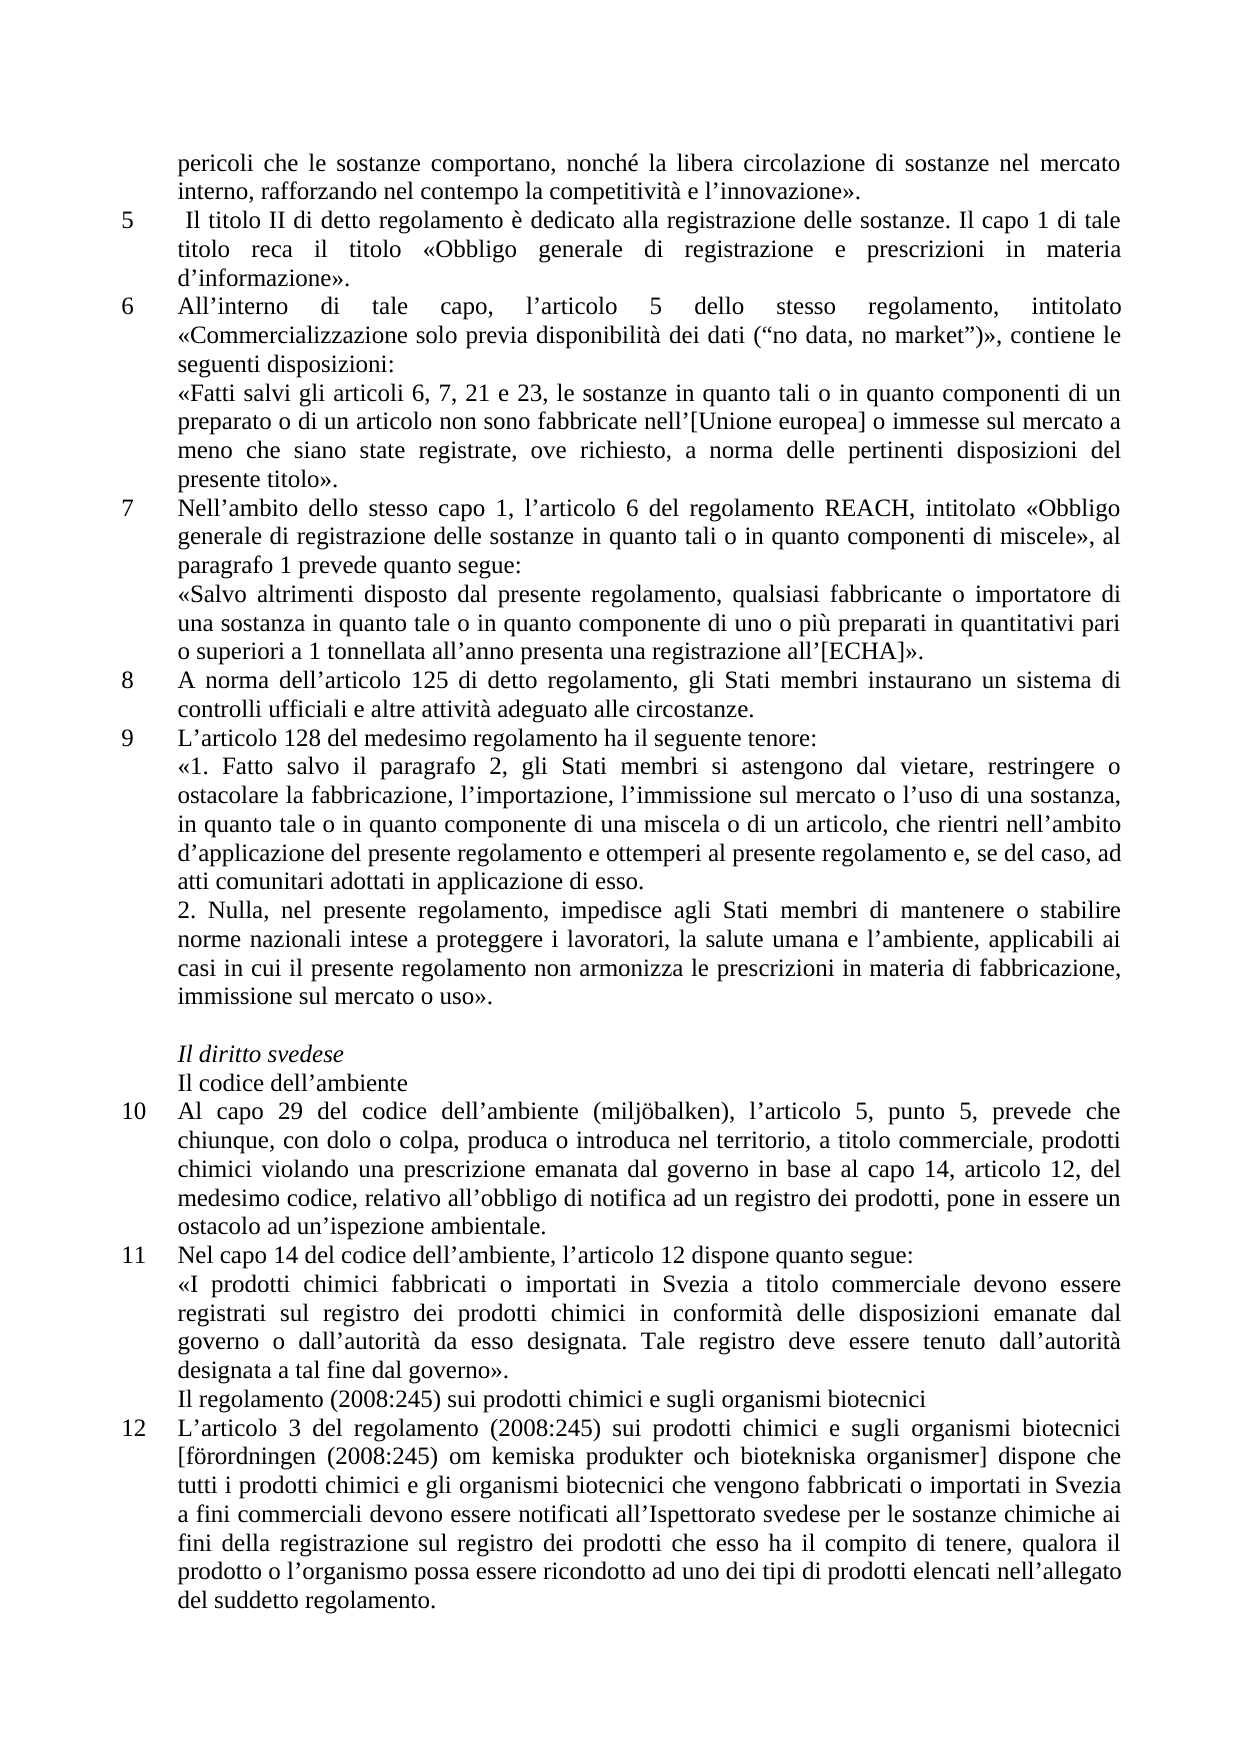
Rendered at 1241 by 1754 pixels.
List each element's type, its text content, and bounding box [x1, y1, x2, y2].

text «1. Fatto salvo il paragrafo 2, gli Stati membri si astengono dal vietare, restringere o ostacolare la fabbricazione, l’importazione, l’immissione sul mercato o l’uso di una sostanza, in quanto tale o in quanto componente di una miscela o di un articolo, che rientri nell’ambito d’applicazione del presente regolamento e ottemperi al presente regolamento e, se del caso, ad atti comunitari adottati in applicazione di esso. [177, 751, 1122, 895]
text 7 Nell’ambito dello stesso capo 1, l’articolo 6 del regolamento REACH, intitolato «Obbligo generale di registrazione delle sostanze in quanto tali o in quanto componenti di miscele», al paragrafo 1 prevede quanto segue: [121, 493, 1122, 579]
text 8 A norma dell’articolo 125 di detto regolamento, gli Stati membri instaurano un sistema di controlli ufficiali e altre attività adeguato alle circostanze. [121, 665, 1122, 723]
text «Salvo altrimenti disposto dal presente regolamento, qualsiasi fabbricante o importatore di una sostanza in quanto tale o in quanto componente di uno o più preparati in quantitativi pari o superiori a 1 tonnellata all’anno presenta una registrazione all’[ECHA]». [177, 579, 1122, 665]
text 10 Al capo 29 del codice dell’ambiente (miljöbalken), l’articolo 5, punto 5, prevede che chiunque, con dolo o colpa, produca o introduca nel territorio, a titolo commerciale, prodotti chimici violando una prescrizione emanata dal governo in base al capo 14, articolo 12, del medesimo codice, relativo all’obbligo di notifica ad un registro dei prodotti, pone in essere un ostacolo ad un’ispezione ambientale. [121, 1096, 1122, 1240]
text «Fatti salvi gli articoli 6, 7, 21 e 23, le sostanze in quanto tali o in quanto componenti di un preparato o di un articolo non sono fabbricate nell’[Unione europea] o immesse sul mercato a meno che siano state registrate, ove richiesto, a norma delle pertinenti disposizioni del presente titolo». [177, 378, 1122, 493]
text 11 Nel capo 14 del codice dell’ambiente, l’articolo 12 dispone quanto segue: [121, 1240, 1122, 1269]
text 12 L’articolo 3 del regolamento (2008:245) sui prodotti chimici e sugli organismi biotecnici [förordningen (2008:245) om kemiska produkter och biotekniska organismer] dispone che tutti i prodotti chimici e gli organismi biotecnici che vengono fabbricati o importati in Svezia a fini commerciali devono essere notificati all’Ispettorato svedese per le sostanze chimiche ai fini della registrazione sul registro dei prodotti che esso ha il compito di tenere, qualora il prodotto o l’organismo possa essere ricondotto ad uno dei tipi di prodotti elencati nell’allegato del suddetto regolamento. [121, 1413, 1122, 1614]
text 5 Il titolo II di detto regolamento è dedicato alla registrazione delle sostanze. Il capo 1 di tale titolo reca il titolo «Obbligo generale di registrazione e prescrizioni in materia d’informazione». [121, 205, 1122, 291]
text Il diritto svedese [177, 1039, 1122, 1068]
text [177, 148, 1122, 205]
text 2. Nulla, nel presente regolamento, impedisce agli Stati membri di mantenere o stabilire norme nazionali intese a proteggere i lavoratori, la salute umana e l’ambiente, applicabili ai casi in cui il presente regolamento non armonizza le prescrizioni in materia di fabbricazione, immissione sul mercato o uso». [177, 895, 1122, 1010]
text Il regolamento (2008:245) sui prodotti chimici e sugli organismi biotecnici [177, 1384, 1122, 1413]
text «I prodotti chimici fabbricati o importati in Svezia a titolo commerciale devono essere registrati sul registro dei prodotti chimici in conformità delle disposizioni emanate dal governo o dall’autorità da esso designata. Tale registro deve essere tenuto dall’autorità designata a tal fine dal governo». [177, 1269, 1122, 1384]
text 6 All’interno di tale capo, l’articolo 5 dello stesso regolamento, intitolato «Commercializzazione solo previa disponibilità dei dati (“no data, no market”)», contiene le seguenti disposizioni: [121, 291, 1122, 378]
text 9 L’articolo 128 del medesimo regolamento ha il seguente tenore: [121, 723, 1122, 751]
text Il codice dell’ambiente [177, 1068, 1122, 1096]
